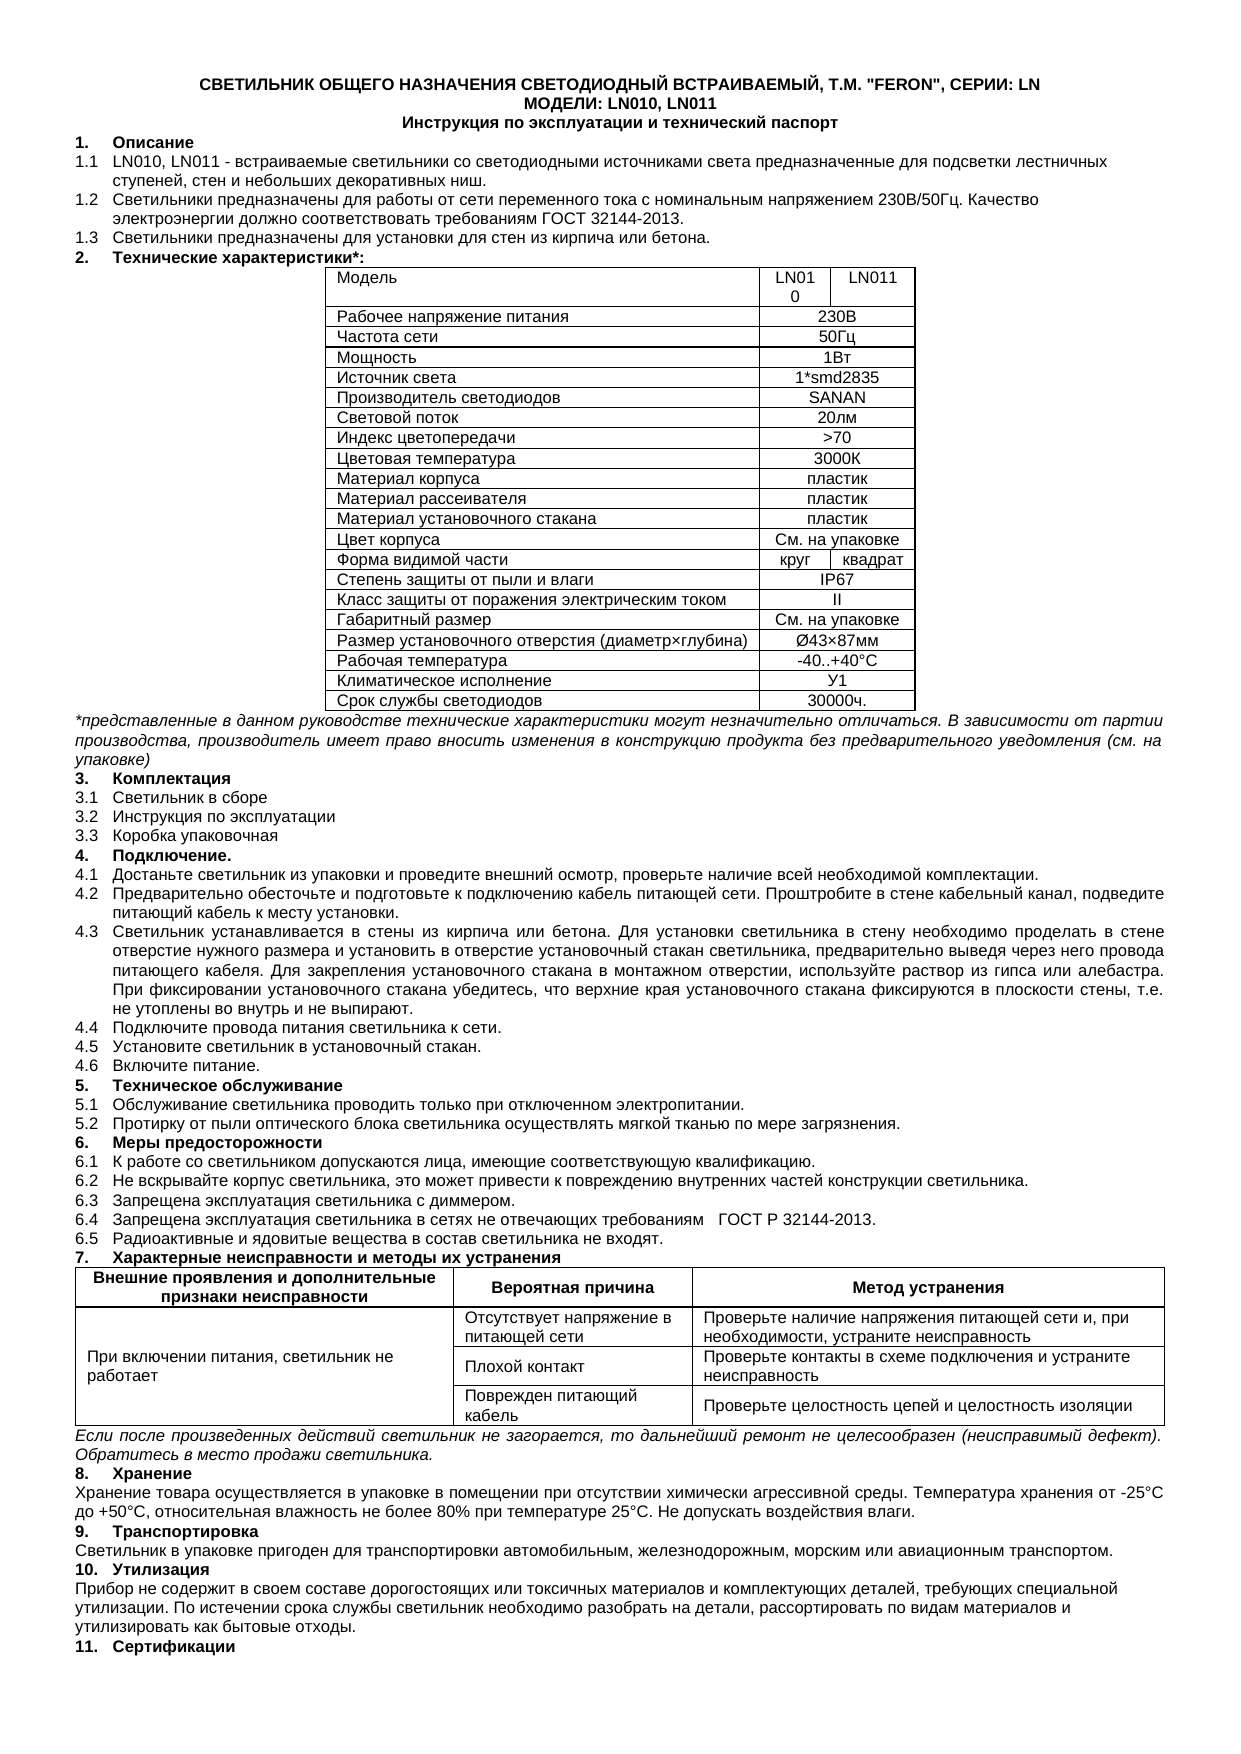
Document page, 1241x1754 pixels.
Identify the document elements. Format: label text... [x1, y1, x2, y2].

table_cell Материал установочного стакана [326, 509, 759, 528]
table_cell См. на упаковке [760, 529, 914, 548]
table_cell -40..+40°С [760, 651, 914, 670]
table_header Вероятная причина [454, 1268, 692, 1306]
list К работе со светильником допускаются лица, имеющие соответствующую квалификацию. [75, 1152, 1165, 1171]
table_cell >70 [760, 428, 914, 447]
text Светильник в упаковке пригоден для транспортировки автомобильным, железнодорожным, морским или авиационным транспортом. [75, 1541, 1165, 1560]
table_cell Производитель светодиодов [326, 388, 759, 407]
table_cell Материал рассеивателя [326, 489, 759, 508]
table_cell Цветовая температура [326, 449, 759, 468]
table_cell Габаритный размер [326, 610, 759, 629]
list Меры предосторожности [75, 1133, 1165, 1152]
list Обслуживание светильника проводить только при отключенном электропитании. [75, 1094, 1165, 1114]
table_cell Цвет корпуса [326, 529, 759, 548]
text Светильник общего назначения СВЕТОДИОДНЫЙ ВСТРАИВАЕМЫЙ, т.м. "Feron", серии: LN [75, 75, 1165, 94]
text *представленные в данном руководстве технические характеристики могут незначительно отличаться. В зависимости от партии производства, производитель имеет право вносить изменения в конструкцию продукта без предварительного уведомления (см. на упаковке) [75, 711, 1165, 769]
table_cell Световой поток [326, 408, 759, 427]
list Подключение. [75, 845, 1165, 864]
table_cell квадрат [831, 550, 914, 569]
table_header Модель [326, 268, 759, 306]
table_cell 3000К [760, 449, 914, 468]
table_header Метод устранения [693, 1268, 1164, 1306]
list Утилизация [75, 1560, 1165, 1579]
table_cell 30000ч. [760, 691, 914, 710]
list Технические характеристики*: [75, 247, 1165, 267]
table_cell пластик [760, 469, 914, 488]
table_cell 230В [760, 307, 914, 326]
list Коробка упаковочная [75, 826, 1165, 845]
table_cell Отсутствует напряжение в питающей сети [454, 1308, 692, 1346]
table_cell Степень защиты от пыли и влаги [326, 570, 759, 589]
text Инструкция по эксплуатации и технический паспорт [75, 113, 1165, 132]
list Светильник устанавливается в стены из кирпича или бетона. Для установки светильника в стену необходимо проделать в стене отверстие нужного размера и установить в отверстие установочный стакан светильника, предварительно выведя через него провода питающего кабеля. Для закрепления установочного стакана в монтажном отверстии, используйте раствор из гипса или алебастра. При фиксировании установочного стакана убедитесь, что верхние края установочного стакана фиксируются в плоскости стены, т.е. не утоплены во внутрь и не выпирают. [75, 922, 1165, 1018]
table_cell 1Вт [760, 348, 914, 367]
table_cell Ø43×87мм [760, 630, 914, 649]
list Характерные неисправности и методы их устранения [75, 1248, 1165, 1267]
table_cell Класс защиты от поражения электрическим током [326, 590, 759, 609]
list Достаньте светильник из упаковки и проведите внешний осмотр, проверьте наличие всей необходимой комплектации. [75, 864, 1165, 884]
table_cell Проверьте наличие напряжения питающей сети и, при необходимости, устраните неисправность [693, 1308, 1164, 1346]
table_cell 20лм [760, 408, 914, 427]
table_cell пластик [760, 509, 914, 528]
table_cell II [760, 590, 914, 609]
table_cell круг [760, 550, 830, 569]
table_cell Форма видимой части [326, 550, 759, 569]
table_cell Источник света [326, 368, 759, 387]
table_cell Рабочая температура [326, 651, 759, 670]
table_cell Индекс цветопередачи [326, 428, 759, 447]
list Комплектация [75, 769, 1165, 788]
table_cell Климатическое исполнение [326, 671, 759, 690]
table_cell См. на упаковке [760, 610, 914, 629]
table_cell Мощность [326, 348, 759, 367]
list Подключите провода питания светильника к сети. [75, 1018, 1165, 1037]
table_cell Размер установочного отверстия (диаметр×глубина) [326, 630, 759, 649]
list Запрещена эксплуатация светильника в сетях не отвечающих требованиям . [75, 1209, 1165, 1229]
table_header LN011 [831, 268, 914, 306]
table_cell IP67 [760, 570, 914, 589]
table_cell 1*smd2835 [760, 368, 914, 387]
table_cell Поврежден питающий кабель [454, 1386, 692, 1424]
list Техническое обслуживание [75, 1075, 1165, 1094]
table_cell Срок службы светодиодов [326, 691, 759, 710]
list Светильники предназначены для установки для стен из кирпича или бетона. [75, 228, 1165, 247]
table_cell Частота сети [326, 327, 759, 346]
table_cell пластик [760, 489, 914, 508]
table_cell 50Гц [760, 327, 914, 346]
table_cell Рабочее напряжение питания [326, 307, 759, 326]
list Протирку от пыли оптического блока светильника осуществлять мягкой тканью по мере загрязнения. [75, 1114, 1165, 1133]
table_header LN010 [760, 268, 830, 306]
list Сертификации [75, 1636, 1165, 1656]
list Не вскрывайте корпус светильника, это может привести к повреждению внутренних частей конструкции светильника. [75, 1171, 1165, 1190]
table_cell Материал корпуса [326, 469, 759, 488]
list Транспортировка [75, 1521, 1165, 1541]
list Светильник в сборе [75, 788, 1165, 807]
table_cell При включении питания, светильник не работает [76, 1308, 453, 1424]
list Запрещена эксплуатация светильника с диммером. [75, 1190, 1165, 1209]
list Хранение [75, 1464, 1165, 1483]
list Радиоактивные и ядовитые вещества в состав светильника не входят. [75, 1229, 1165, 1248]
table_header Внешние проявления и дополнительные признаки неисправности [76, 1268, 453, 1306]
list Светильники предназначены для работы от сети переменного тока с номинальным напряжением 230В/50Гц. Качество электроэнергии должно соответствовать требованиям ГОСТ 32144-2013. [75, 190, 1165, 228]
list Включите питание. [75, 1056, 1165, 1075]
table_cell SANAN [760, 388, 914, 407]
list Описание [75, 132, 1165, 152]
text Прибор не содержит в своем составе дорогостоящих или токсичных материалов и комплектующих деталей, требующих специальной утилизации. По истечении срока службы светильник необходимо разобрать на детали, рассортировать по видам материалов и утилизировать как бытовые отходы. [75, 1579, 1165, 1636]
table_cell Плохой контакт [454, 1347, 692, 1385]
table_cell У1 [760, 671, 914, 690]
text Хранение товара осуществляется в упаковке в помещении при отсутствии химически агрессивной среды. Температура хранения от -25°С до +50°С, относительная влажность не более 80% при температуре 25°С. Не допускать воздействия влаги. [75, 1483, 1165, 1521]
text Модели: LN010, LN011 [75, 94, 1165, 113]
list Предварительно обесточьте и подготовьте к подключению кабель питающей сети. Проштробите в стене кабельный канал, подведите питающий кабель к месту установки. [75, 884, 1165, 922]
list Установите светильник в установочный стакан. [75, 1037, 1165, 1056]
list LN010, LN011 - встраиваемые светильники со светодиодными источниками света предназначенные для подсветки лестничных ступеней, стен и небольших декоративных ниш. [75, 152, 1165, 190]
table_cell Проверьте контакты в схеме подключения и устраните неисправность [693, 1347, 1164, 1385]
table_cell Проверьте целостность цепей и целостность изоляции [693, 1386, 1164, 1424]
text Если после произведенных действий светильник не загорается, то дальнейший ремонт не целесообразен (неисправимый дефект). Обратитесь в место продажи светильника. [75, 1426, 1165, 1464]
list Инструкция по эксплуатации [75, 807, 1165, 826]
